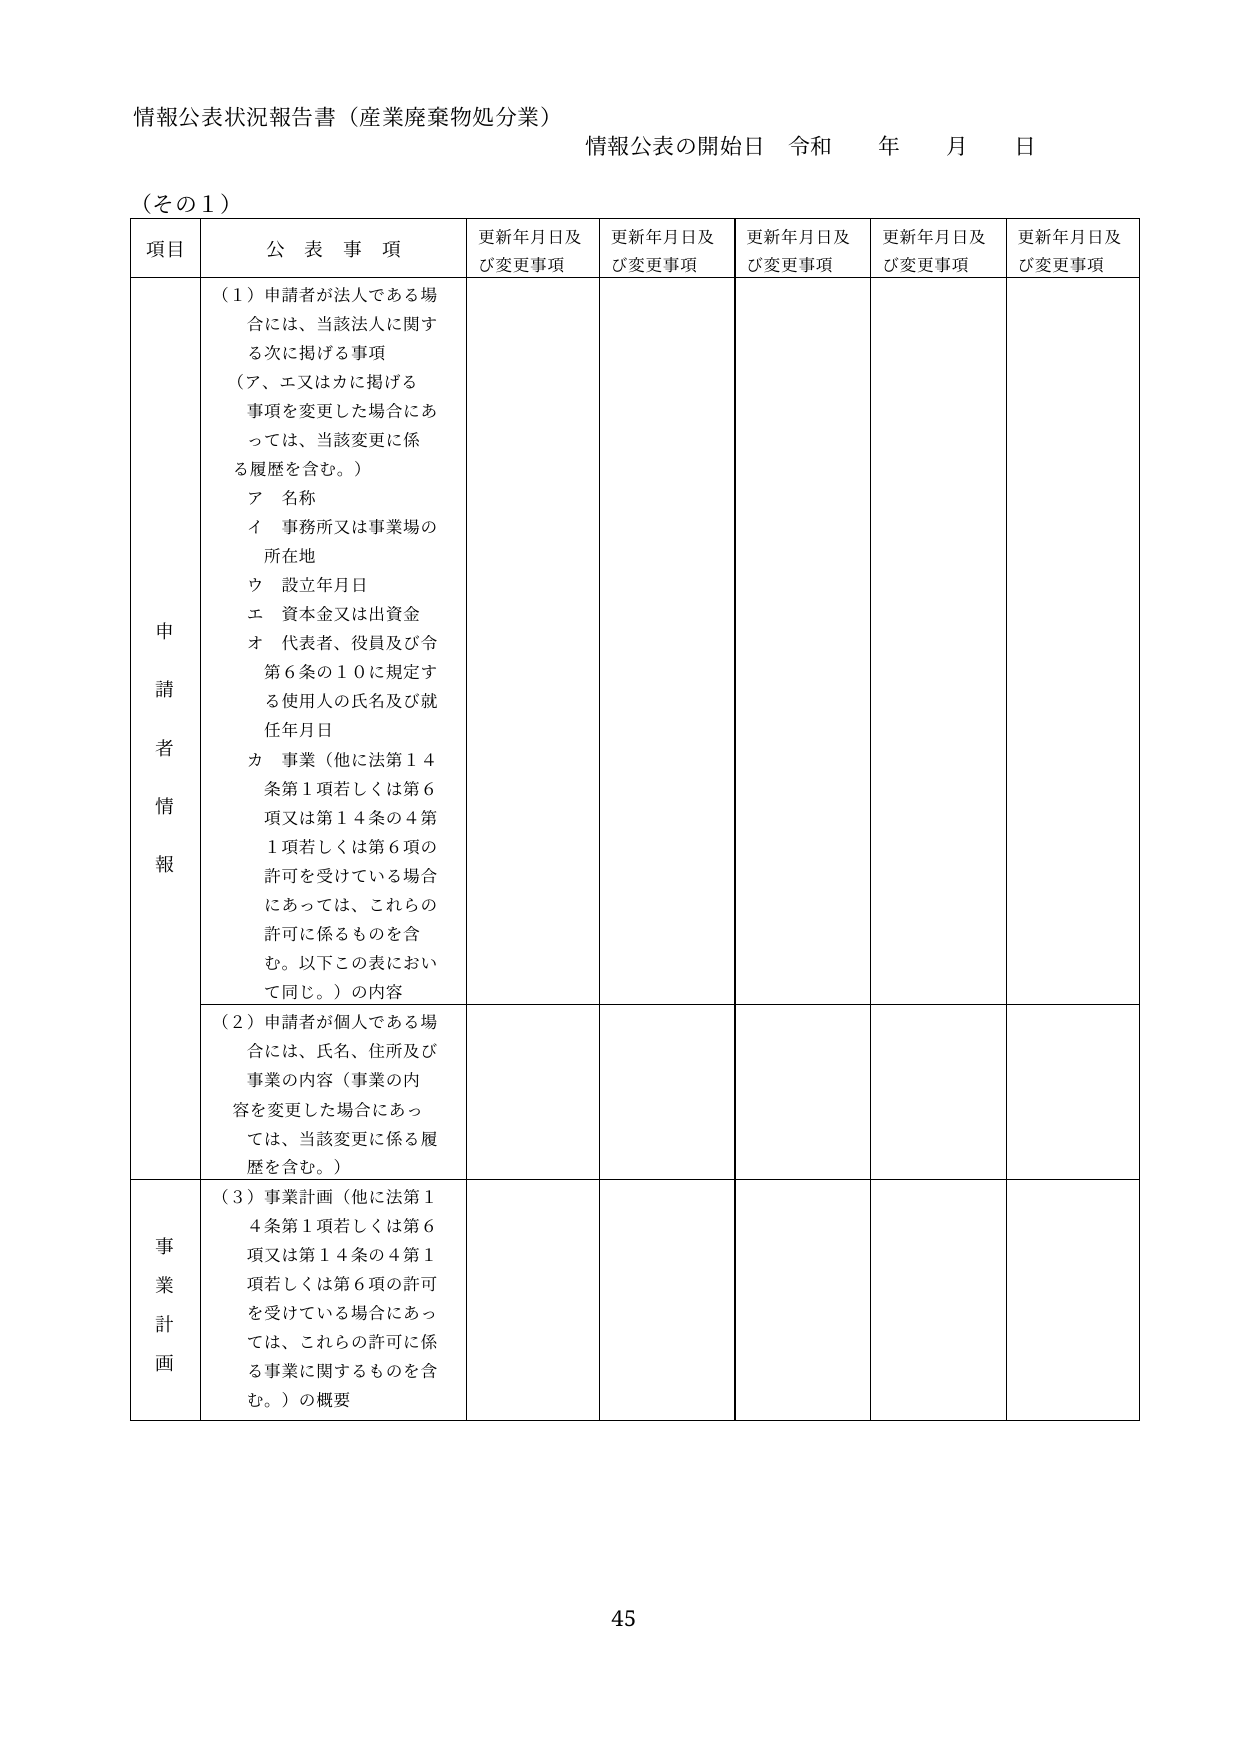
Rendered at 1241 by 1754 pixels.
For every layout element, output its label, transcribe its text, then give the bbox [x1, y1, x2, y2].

table_header 更新年月日及 び変更事項 [1007, 219, 1139, 277]
table_cell [871, 1005, 1006, 1179]
table_cell [871, 278, 1006, 1004]
table_cell [736, 1005, 870, 1179]
table_cell [736, 1180, 870, 1419]
text 情報公表の開始日 令和 年 月 日 [130, 132, 1117, 161]
table_cell [1007, 278, 1139, 1004]
table_header 更新年月日及 び変更事項 [467, 219, 599, 277]
table_cell （１）申請者が法人である場 合には、当該法人に関す る次に掲げる事項 （ア、エ又はカに掲げる 事項を変更した場合にあ っては、当該変更に係 る履歴を含む。） ア 名称 イ 事務所又は事業場の 所在地 ウ 設立年月日 エ 資本金又は出資金 オ 代表者、役員及び令 第６条の１０に規定す る使用人の氏名及び就 任年月日 カ 事業（他に法第１４ 条第１項若しくは第６ 項又は第１４条の４第 １項若しくは第６項の 許可を受けている場合 にあっては、これらの 許可に係るものを含 む。以下この表におい て同じ。）の内容 [201, 278, 466, 1004]
table_cell [600, 1180, 734, 1419]
table_cell [736, 278, 870, 1004]
table_header 更新年月日及 び変更事項 [600, 219, 734, 277]
table_header 公 表 事 項 [201, 219, 466, 277]
text 情報公表状況報告書（産業廃棄物処分業） [133, 100, 1117, 132]
table_cell 申 請 者 情 報 [131, 278, 200, 1179]
table_cell [467, 1180, 599, 1419]
table_cell [1007, 1180, 1139, 1419]
table_cell [467, 278, 599, 1004]
table_header 項目 [131, 219, 200, 277]
table_cell （３）事業計画（他に法第１ ４条第１項若しくは第６ 項又は第１４条の４第１ 項若しくは第６項の許可 を受けている場合にあっ ては、これらの許可に係 る事業に関するものを含 む。）の概要 [201, 1180, 466, 1419]
table_header 更新年月日及 び変更事項 [736, 219, 870, 277]
text （その１） [130, 189, 1117, 218]
table_cell 事 業 計 画 [131, 1180, 200, 1419]
table_cell （２）申請者が個人である場 合には、氏名、住所及び 事業の内容（事業の内 容を変更した場合にあっ ては、当該変更に係る履 歴を含む。） [201, 1005, 466, 1179]
table_cell [1007, 1005, 1139, 1179]
table_cell [600, 278, 734, 1004]
table_cell [871, 1180, 1006, 1419]
table_cell [467, 1005, 599, 1179]
table_header 更新年月日及 び変更事項 [871, 219, 1006, 277]
table_cell [600, 1005, 734, 1179]
